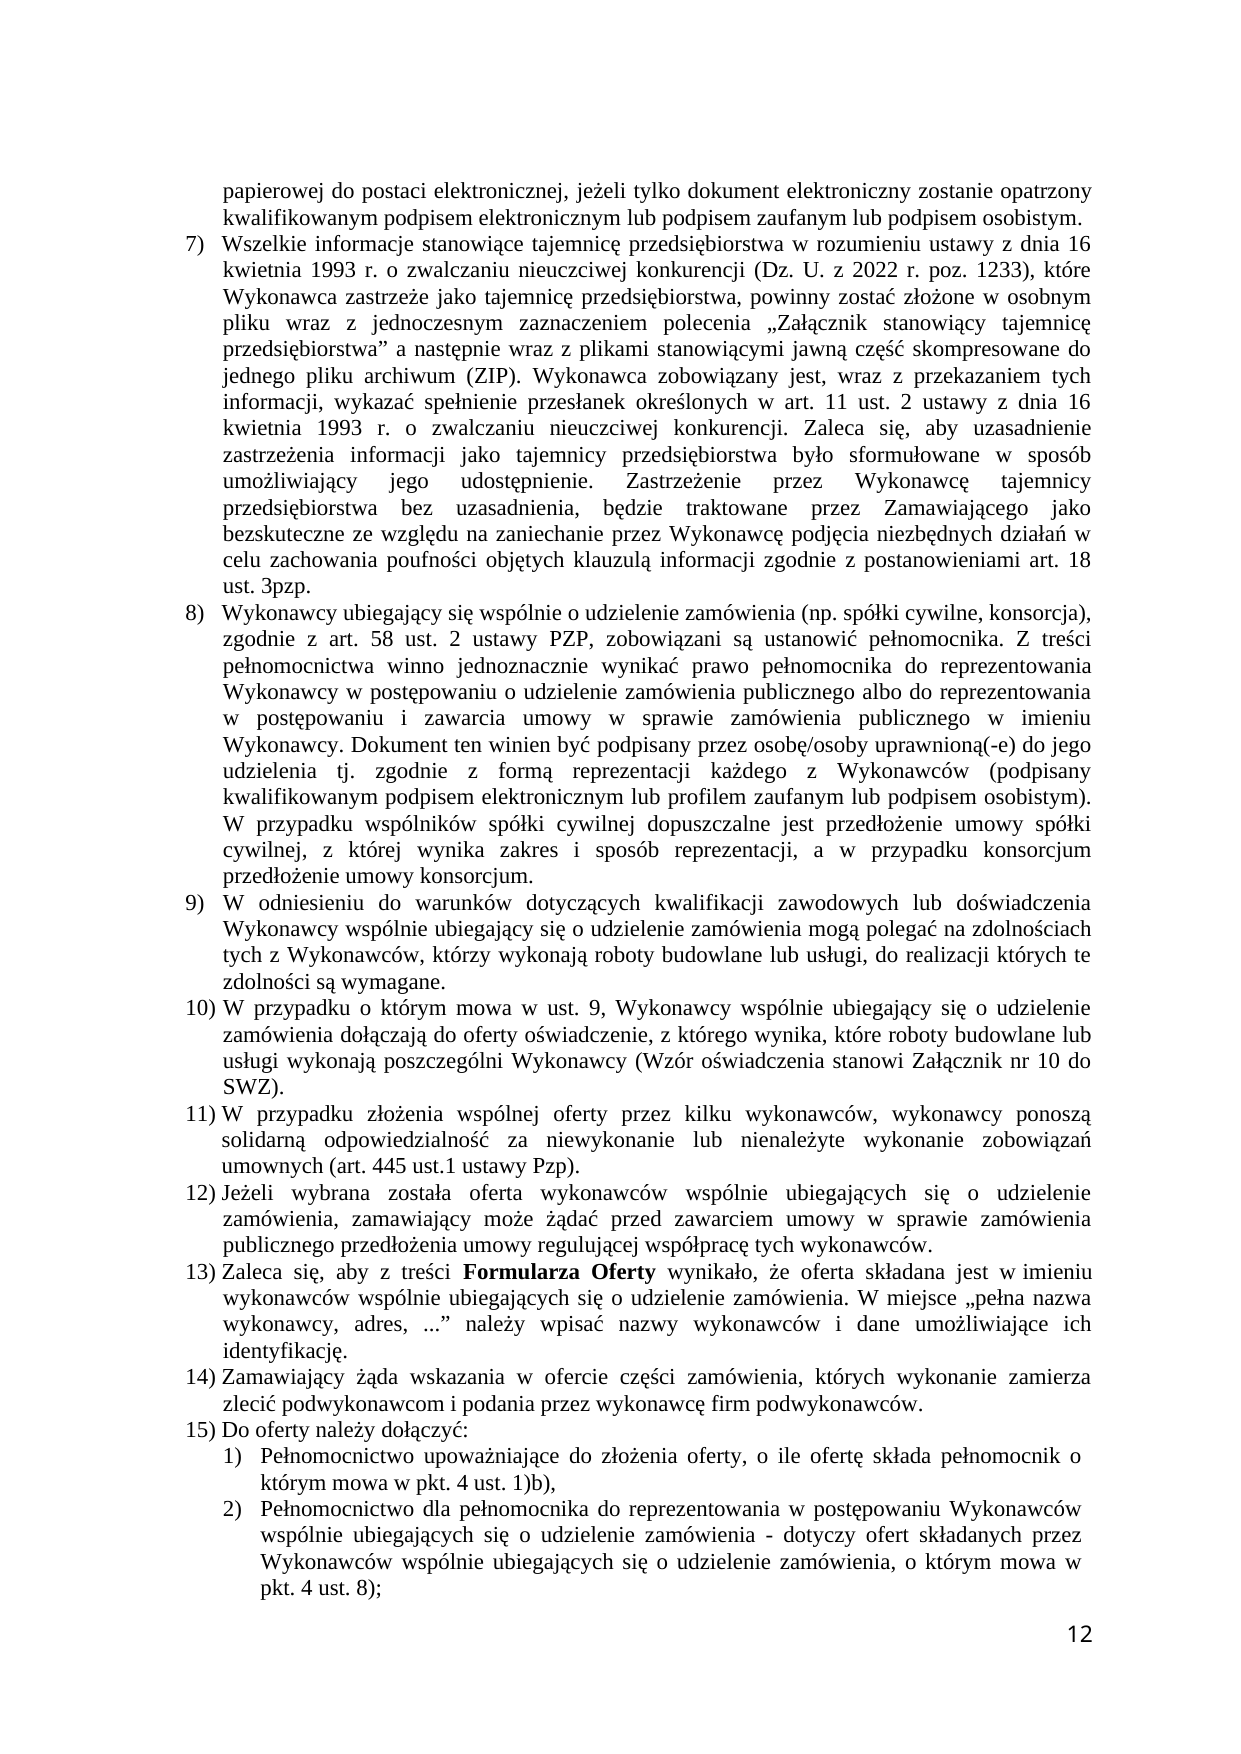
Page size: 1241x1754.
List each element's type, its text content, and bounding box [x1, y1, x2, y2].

list W przypadku złożenia wspólnej oferty przez kilku wykonawców, wykonawcy ponoszą solidarną odpowiedzialność za niewykonanie lub nienależyte wykonanie zobowiązań umownych (art. 445 ust.1 ustawy Pzp). [185, 1100, 1093, 1179]
list W odniesieniu do warunków dotyczących kwalifikacji zawodowych lub doświadczenia Wykonawcy wspólnie ubiegający się o udzielenie zamówienia mogą polegać na zdolnościach tych z Wykonawców, którzy wykonają roboty budowlane lub usługi, do realizacji których te zdolności są wymagane. [185, 889, 1093, 994]
list Jeżeli wybrana została oferta wykonawców wspólnie ubiegających się o udzielenie zamówienia, zamawiający może żądać przed zawarciem umowy w sprawie zamówienia publicznego przedłożenia umowy regulującej współpracę tych wykonawców. [185, 1179, 1093, 1258]
list Zamawiający żąda wskazania w ofercie części zamówienia, których wykonanie zamierza zlecić podwykonawcom i podania przez wykonawcę firm podwykonawców. [185, 1363, 1093, 1416]
list Do oferty należy dołączyć: [185, 1416, 1093, 1442]
list Wszelkie informacje stanowiące tajemnicę przedsiębiorstwa w rozumieniu ustawy z dnia 16 kwietnia 1993 r. o zwalczaniu nieuczciwej konkurencji (Dz. U. z 2022 r. poz. 1233), które Wykonawca zastrzeże jako tajemnicę przedsiębiorstwa, powinny zostać złożone w osobnym pliku wraz z jednoczesnym zaznaczeniem polecenia „Załącznik stanowiący tajemnicę przedsiębiorstwa” a następnie wraz z plikami stanowiącymi jawną część skompresowane do jednego pliku archiwum (ZIP). Wykonawca zobowiązany jest, wraz z przekazaniem tych informacji, wykazać spełnienie przesłanek określonych w art. 11 ust. 2 ustawy z dnia 16 kwietnia 1993 r. o zwalczaniu nieuczciwej konkurencji. Zaleca się, aby uzasadnienie zastrzeżenia informacji jako tajemnicy przedsiębiorstwa było sformułowane w sposób umożliwiający jego udostępnienie. Zastrzeżenie przez Wykonawcę tajemnicy przedsiębiorstwa bez uzasadnienia, będzie traktowane przez Zamawiającego jako bezskuteczne ze względu na zaniechanie przez Wykonawcę podjęcia niezbędnych działań w celu zachowania poufności objętych klauzulą informacji zgodnie z postanowieniami art. 18 ust. 3pzp. [185, 230, 1093, 599]
list Pełnomocnictwo upoważniające do złożenia oferty, o ile ofertę składa pełnomocnik o którym mowa w pkt. 4 ust. 1)b), [223, 1442, 1083, 1495]
list Wykonawcy ubiegający się wspólnie o udzielenie zamówienia (np. spółki cywilne, konsorcja), zgodnie z art. 58 ust. 2 ustawy PZP, zobowiązani są ustanowić pełnomocnika. Z treści pełnomocnictwa winno jednoznacznie wynikać prawo pełnomocnika do reprezentowania Wykonawcy w postępowaniu o udzielenie zamówienia publicznego albo do reprezentowania w postępowaniu i zawarcia umowy w sprawie zamówienia publicznego w imieniu Wykonawcy. Dokument ten winien być podpisany przez osobę/osoby uprawnioną(-e) do jego udzielenia tj. zgodnie z formą reprezentacji każdego z Wykonawców (podpisany kwalifikowanym podpisem elektronicznym lub profilem zaufanym lub podpisem osobistym). W przypadku wspólników spółki cywilnej dopuszczalne jest przedłożenie umowy spółki cywilnej, z której wynika zakres i sposób reprezentacji, a w przypadku konsorcjum przedłożenie umowy konsorcjum. [185, 599, 1093, 889]
list W przypadku o którym mowa w ust. 9, Wykonawcy wspólnie ubiegający się o udzielenie zamówienia dołączają do oferty oświadczenie, z którego wynika, które roboty budowlane lub usługi wykonają poszczególni Wykonawcy (Wzór oświadczenia stanowi Załącznik nr 10 do SWZ). [185, 994, 1093, 1100]
list Zaleca się, aby z treści Formularza Oferty wynikało, że oferta składana jest w imieniu wykonawców wspólnie ubiegających się o udzielenie zamówienia. W miejsce „pełna nazwa wykonawcy, adres, ...” należy wpisać nazwy wykonawców i dane umożliwiające ich identyfikację. [185, 1258, 1093, 1363]
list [185, 177, 1093, 230]
list Pełnomocnictwo dla pełnomocnika do reprezentowania w postępowaniu Wykonawców wspólnie ubiegających się o udzielenie zamówienia - dotyczy ofert składanych przez Wykonawców wspólnie ubiegających się o udzielenie zamówienia, o którym mowa w pkt. 4 ust. 8); [223, 1495, 1083, 1600]
